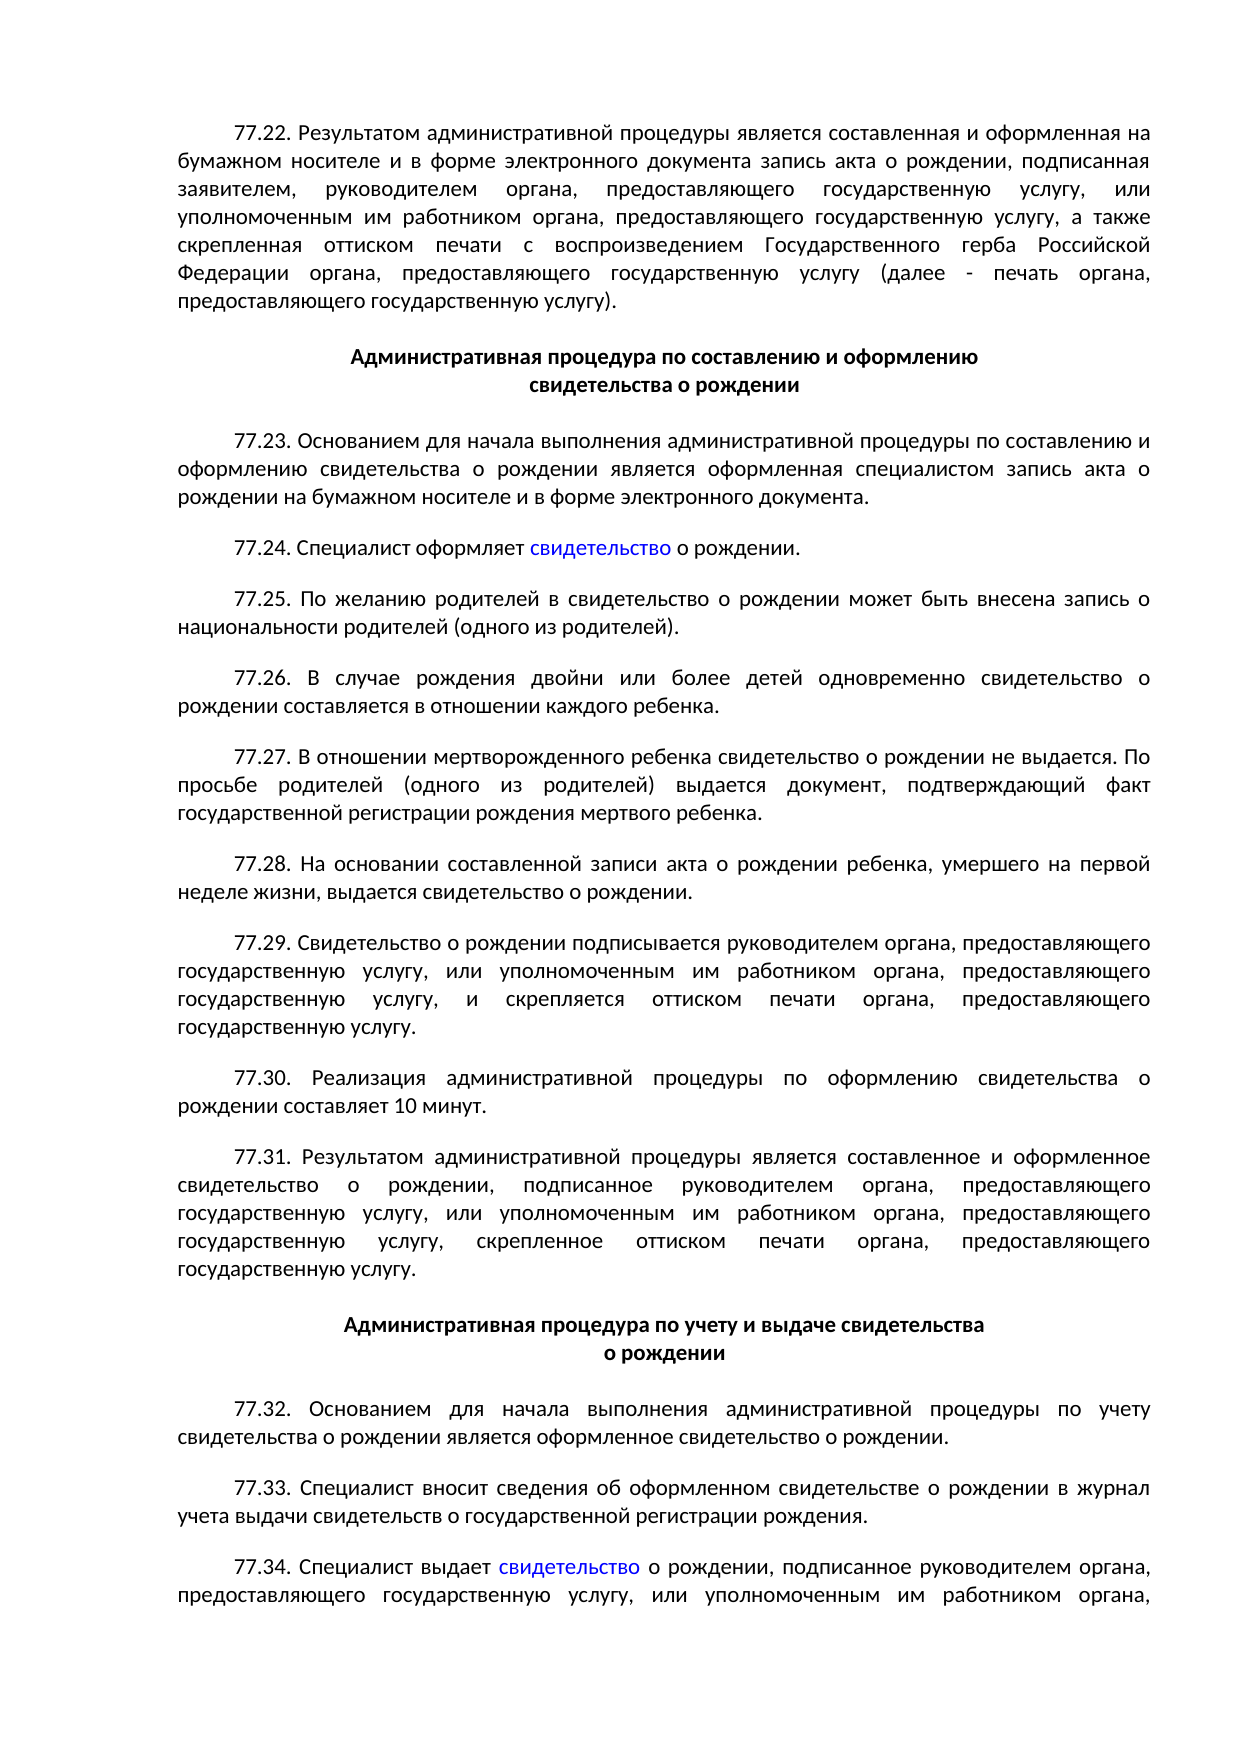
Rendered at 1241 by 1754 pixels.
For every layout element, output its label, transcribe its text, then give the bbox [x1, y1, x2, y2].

title Административная процедура по составлению и оформлению [177, 342, 1152, 370]
text 77.25. По желанию родителей в свидетельство о рождении может быть внесена запись о национальности родителей (одного из родителей). [177, 584, 1152, 640]
text 77.28. На основании составленной записи акта о рождении ребенка, умершего на первой неделе жизни, выдается свидетельство о рождении. [177, 849, 1152, 905]
text 77.33. Специалист вносит сведения об оформленном свидетельстве о рождении в журнал учета выдачи свидетельств о государственной регистрации рождения. [177, 1473, 1152, 1529]
title Административная процедура по учету и выдаче свидетельства [177, 1310, 1152, 1338]
text 77.31. Результатом административной процедуры является составленное и оформленное свидетельство о рождении, подписанное руководителем органа, предоставляющего государственную услугу, или уполномоченным им работником органа, предоставляющего государственную услугу, скрепленное оттиском печати органа, предоставляющего государственную услугу. [177, 1142, 1152, 1282]
text 77.26. В случае рождения двойни или более детей одновременно свидетельство о рождении составляется в отношении каждого ребенка. [177, 663, 1152, 719]
text 77.30. Реализация административной процедуры по оформлению свидетельства о рождении составляет 10 минут. [177, 1063, 1152, 1119]
text 77.22. Результатом административной процедуры является составленная и оформленная на бумажном носителе и в форме электронного документа запись акта о рождении, подписанная заявителем, руководителем органа, предоставляющего государственную услугу, или уполномоченным им работником органа, предоставляющего государственную услугу, а также скрепленная оттиском печати с воспроизведением Государственного герба Российской Федерации органа, предоставляющего государственную услугу (далее - печать органа, предоставляющего государственную услугу). [177, 118, 1152, 314]
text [177, 1552, 1152, 1608]
title о рождении [177, 1338, 1152, 1366]
text 77.32. Основанием для начала выполнения административной процедуры по учету свидетельства о рождении является оформленное свидетельство о рождении. [177, 1394, 1152, 1450]
text 77.23. Основанием для начала выполнения административной процедуры по составлению и оформлению свидетельства о рождении является оформленная специалистом запись акта о рождении на бумажном носителе и в форме электронного документа. [177, 426, 1152, 510]
text 77.27. В отношении мертворожденного ребенка свидетельство о рождении не выдается. По просьбе родителей (одного из родителей) выдается документ, подтверждающий факт государственной регистрации рождения мертвого ребенка. [177, 742, 1152, 826]
text 77.29. Свидетельство о рождении подписывается руководителем органа, предоставляющего государственную услугу, или уполномоченным им работником органа, предоставляющего государственную услугу, и скрепляется оттиском печати органа, предоставляющего государственную услугу. [177, 928, 1152, 1040]
title свидетельства о рождении [177, 370, 1152, 398]
text 77.24. Специалист оформляет свидетельство о рождении. [177, 533, 1152, 561]
